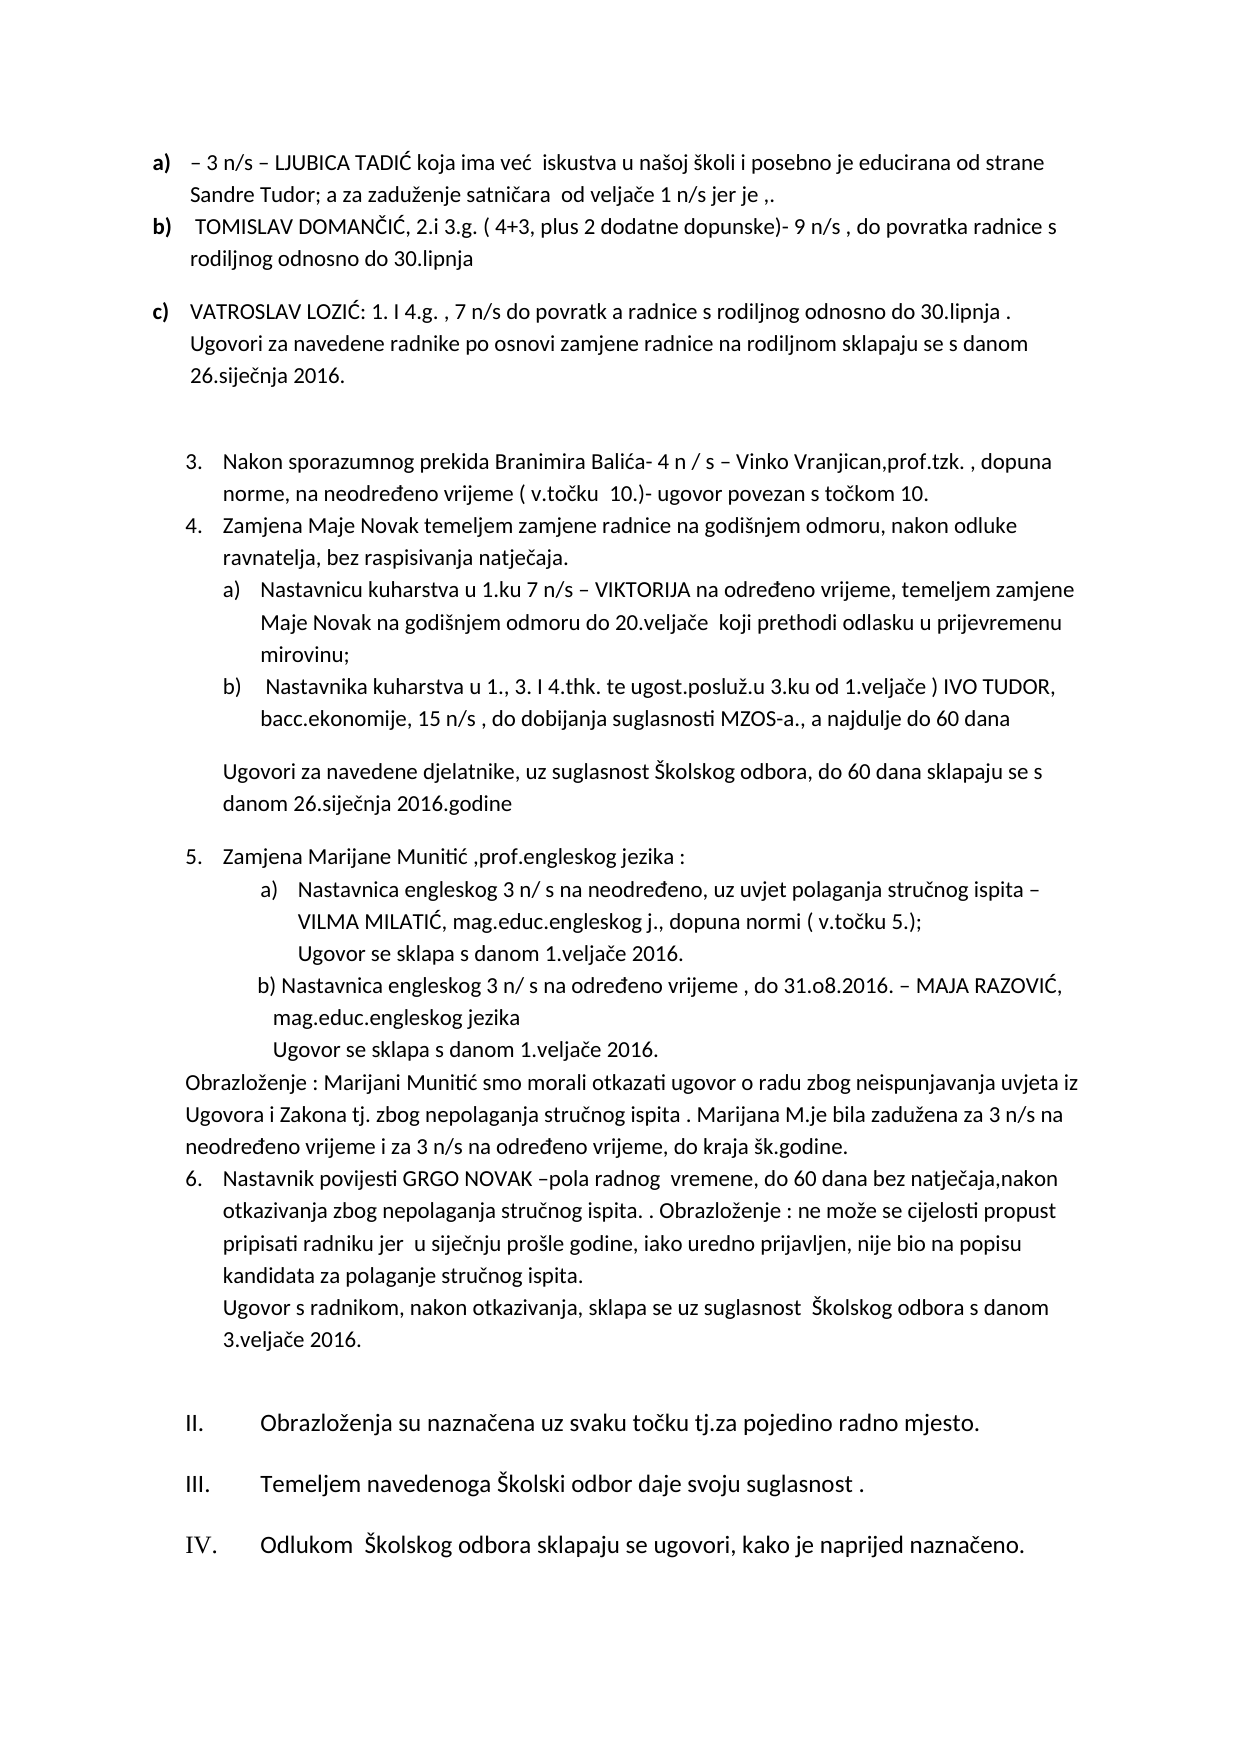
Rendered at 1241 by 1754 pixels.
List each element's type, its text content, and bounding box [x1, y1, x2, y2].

list TOMISLAV DOMANČIĆ, 2.i 3.g. ( 4+3, plus 2 dodatne dopunske)- 9 n/s , do povratka radnice s rodiljnog odnosno do 30.lipnja [152, 212, 1093, 272]
list Nastavnika kuharstva u 1., 3. I 4.thk. te ugost.posluž.u 3.ku od 1.veljače ) IVO TUDOR, bacc.ekonomije, 15 n/s , do dobijanja suglasnosti MZOS-a., a najdulje do 60 dana [223, 672, 1093, 732]
list Ugovor se sklapa s danom 1.veljače 2016. [298, 939, 1093, 967]
list VATROSLAV LOZIĆ: 1. I 4.g. , 7 n/s do povratk a radnice s rodiljnog odnosno do 30.lipnja . [152, 297, 1093, 325]
list Zamjena Maje Novak temeljem zamjene radnice na godišnjem odmoru, nakon odluke ravnatelja, bez raspisivanja natječaja. [185, 511, 1093, 571]
list Obrazloženja su naznačena uz svaku točku tj.za pojedino radno mjesto. [185, 1407, 1093, 1438]
list – 3 n/s – LJUBICA TADIĆ koja ima već iskustva u našoj školi i posebno je educirana od strane Sandre Tudor; a za zaduženje satničara od veljače 1 n/s jer je ,. [152, 148, 1093, 208]
list Odlukom Školskog odbora sklapaju se ugovori, kako je naprijed naznačeno. [185, 1529, 1093, 1560]
list mag.educ.engleskog jezika [185, 1003, 1093, 1031]
list Nastavnik povijesti GRGO NOVAK –pola radnog vremene, do 60 dana bez natječaja,nakon otkazivanja zbog nepolaganja stručnog ispita. . Obrazloženje : ne može se cijelosti propust pripisati radniku jer u siječnju prošle godine, iako uredno prijavljen, nije bio na popisu kandidata za polaganje stručnog ispita. [185, 1164, 1093, 1289]
text Ugovori za navedene djelatnike, uz suglasnost Školskog odbora, do 60 dana sklapaju se s danom 26.siječnja 2016.godine [223, 757, 1093, 817]
list Nastavnica engleskog 3 n/ s na neodređeno, uz uvjet polaganja stručnog ispita – VILMA MILATIĆ, mag.educ.engleskog j., dopuna normi ( v.točku 5.); [260, 875, 1093, 935]
list Temeljem navedenoga Školski odbor daje svoju suglasnost . [185, 1468, 1093, 1499]
list Nakon sporazumnog prekida Branimira Balića- 4 n / s – Vinko Vranjican,prof.tzk. , dopuna norme, na neodređeno vrijeme ( v.točku 10.)- ugovor povezan s točkom 10. [185, 447, 1093, 507]
list Ugovor se sklapa s danom 1.veljače 2016. [185, 1036, 1093, 1064]
list b) Nastavnica engleskog 3 n/ s na određeno vrijeme , do 31.o8.2016. – MAJA RAZOVIĆ, [185, 971, 1093, 999]
list Obrazloženje : Marijani Munitić smo morali otkazati ugovor o radu zbog neispunjavanja uvjeta iz Ugovora i Zakona tj. zbog nepolaganja stručnog ispita . Marijana M.je bila zadužena za 3 n/s na neodređeno vrijeme i za 3 n/s na određeno vrijeme, do kraja šk.godine. [185, 1068, 1093, 1160]
list Nastavnicu kuharstva u 1.ku 7 n/s – VIKTORIJA na određeno vrijeme, temeljem zamjene Maje Novak na godišnjem odmoru do 20.veljače koji prethodi odlasku u prijevremenu mirovinu; [223, 576, 1093, 668]
list Ugovor s radnikom, nakon otkazivanja, sklapa se uz suglasnost Školskog odbora s danom 3.veljače 2016. [223, 1293, 1093, 1353]
list Zamjena Marijane Munitić ,prof.engleskog jezika : [185, 842, 1093, 871]
text Ugovori za navedene radnike po osnovi zamjene radnice na rodiljnom sklapaju se s danom 26.siječnja 2016. [190, 329, 1093, 389]
